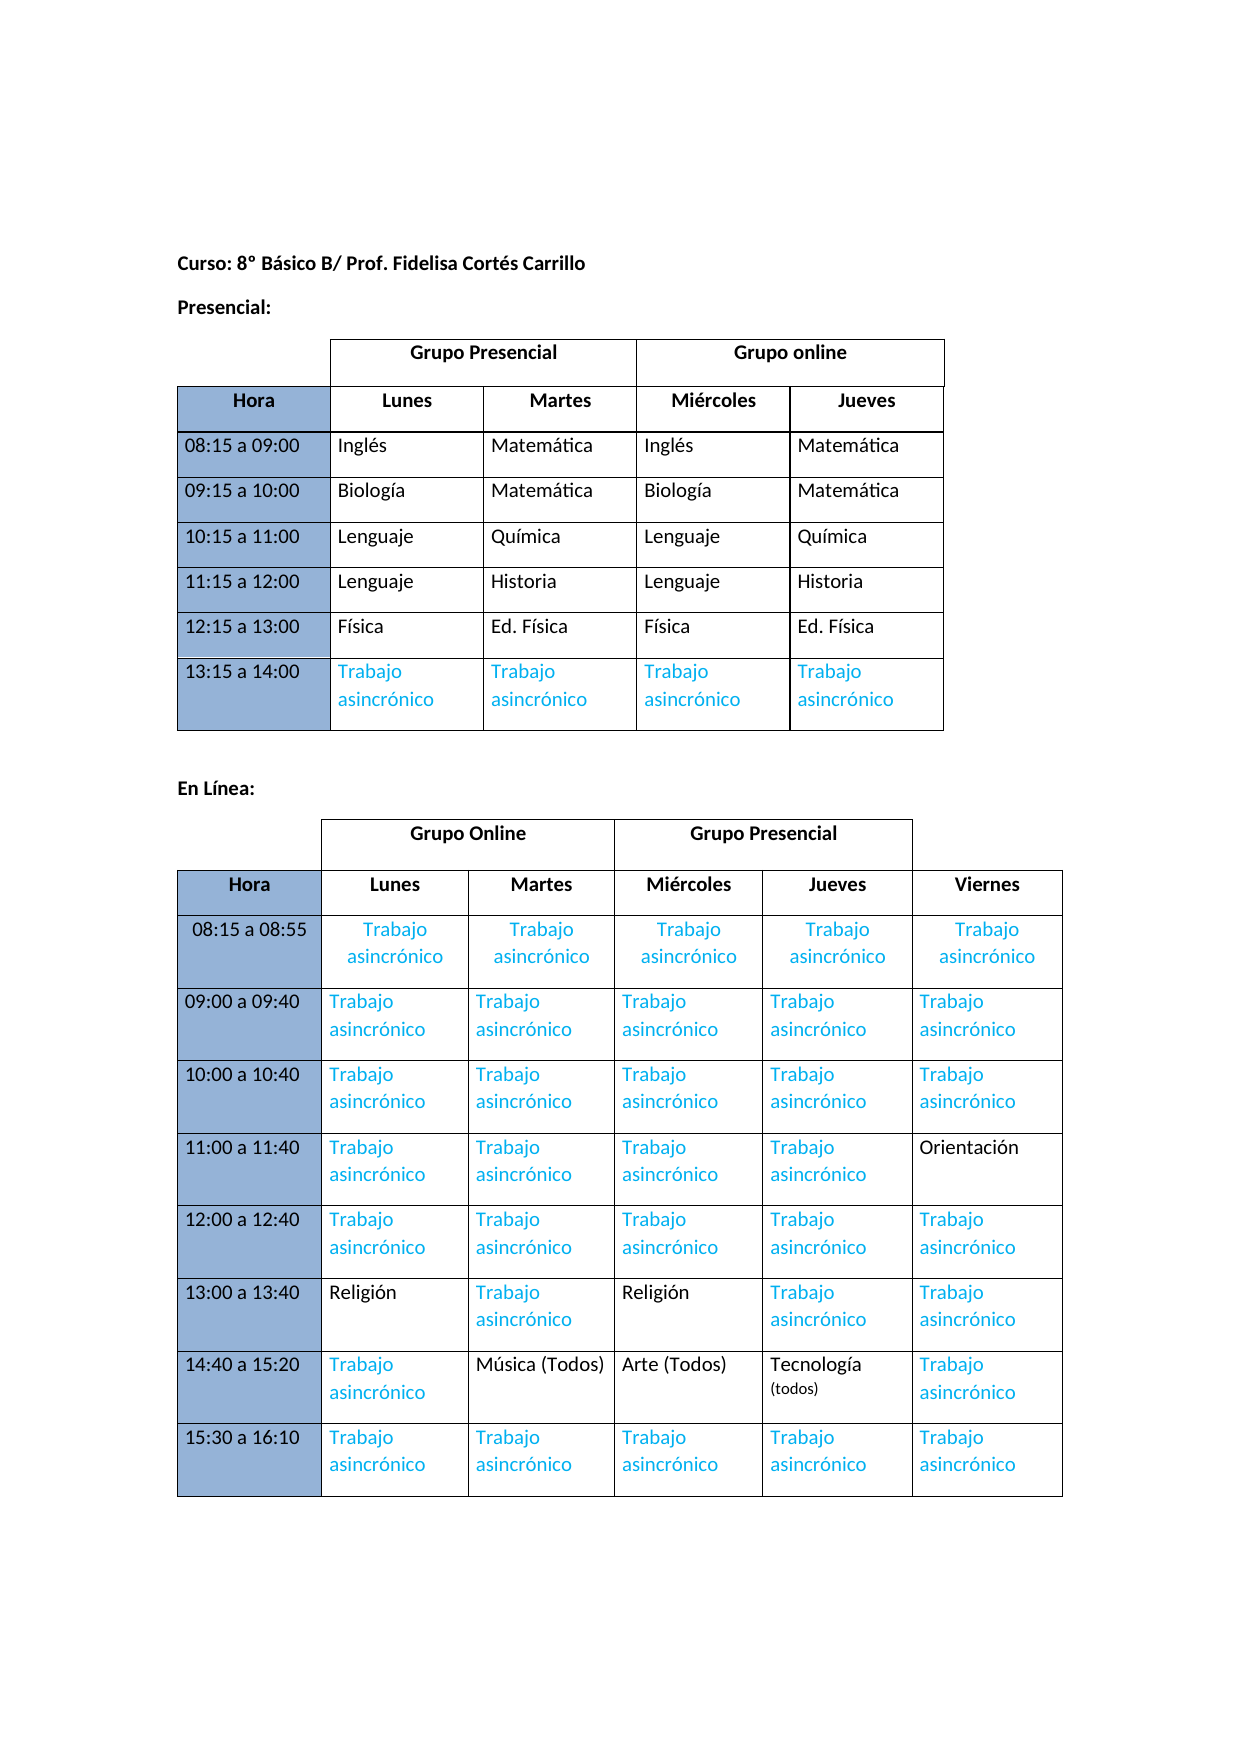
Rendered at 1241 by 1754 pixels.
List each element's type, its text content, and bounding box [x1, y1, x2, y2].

table_cell Trabajo asincrónico [322, 989, 468, 1060]
table_cell 12:00 a 12:40 [178, 1206, 321, 1278]
table_cell 09:00 a 09:40 [178, 989, 321, 1060]
table_cell Trabajo asincrónico [615, 1206, 762, 1278]
table_cell Martes [484, 387, 636, 431]
table_cell Trabajo asincrónico [637, 659, 789, 730]
table_cell Química [484, 523, 636, 567]
table_cell 09:15 a 10:00 [178, 478, 330, 522]
table_cell Lunes [322, 871, 468, 915]
table_cell Matemática [791, 433, 943, 477]
table_cell 12:15 a 13:00 [178, 613, 330, 657]
table_cell Inglés [637, 433, 789, 477]
table_cell 08:15 a 09:00 [178, 433, 330, 477]
table_cell Trabajo asincrónico [331, 659, 483, 730]
table_cell Trabajo asincrónico [913, 1061, 1062, 1133]
table_cell Jueves [763, 871, 912, 915]
table_cell Matemática [484, 478, 636, 522]
table_cell Lunes [331, 387, 483, 431]
table_cell Arte (Todos) [615, 1352, 762, 1423]
table_cell 13:15 a 14:00 [178, 659, 330, 730]
table_cell Trabajo asincrónico [322, 1206, 468, 1278]
table_cell 08:15 a 08:55 [178, 916, 321, 988]
table_cell Trabajo asincrónico [615, 989, 762, 1060]
table_cell Biología [331, 478, 483, 522]
text Presencial: [177, 294, 1063, 320]
table_cell Trabajo asincrónico [763, 916, 912, 988]
table_cell Trabajo asincrónico [913, 916, 1062, 988]
text En Línea: [177, 775, 1063, 801]
table_cell 11:15 a 12:00 [178, 568, 330, 612]
table_cell Ed. Física [791, 613, 943, 657]
table_cell Trabajo asincrónico [763, 1424, 912, 1496]
table_cell Trabajo asincrónico [615, 1424, 762, 1496]
table_cell 10:15 a 11:00 [178, 523, 330, 567]
table_cell Música (Todos) [469, 1352, 614, 1423]
table_cell Hora [178, 387, 330, 431]
table_cell Historia [791, 568, 943, 612]
table_cell Historia [484, 568, 636, 612]
table_header Grupo online [637, 340, 944, 386]
table_cell Trabajo asincrónico [469, 1134, 614, 1205]
table_cell Trabajo asincrónico [615, 1061, 762, 1133]
table_cell Trabajo asincrónico [763, 989, 912, 1060]
table_cell Matemática [791, 478, 943, 522]
table_cell Trabajo asincrónico [469, 916, 614, 988]
table_cell Ed. Física [484, 613, 636, 657]
table_cell Trabajo asincrónico [913, 989, 1062, 1060]
table_cell Martes [469, 871, 614, 915]
table_cell Trabajo asincrónico [469, 1061, 614, 1133]
table_cell Trabajo asincrónico [469, 1206, 614, 1278]
table_cell Trabajo asincrónico [469, 1424, 614, 1496]
table_cell Trabajo asincrónico [913, 1279, 1062, 1351]
table_cell Física [331, 613, 483, 657]
table_cell 10:00 a 10:40 [178, 1061, 321, 1133]
table_header Grupo Presencial [331, 340, 636, 386]
table_cell Trabajo asincrónico [913, 1352, 1062, 1423]
table_cell Tecnología (todos) [763, 1352, 912, 1423]
table_cell Miércoles [615, 871, 762, 915]
table_cell Trabajo asincrónico [322, 1352, 468, 1423]
table_cell Lenguaje [331, 523, 483, 567]
table_cell Biología [637, 478, 789, 522]
table_cell Trabajo asincrónico [469, 1279, 614, 1351]
table_cell Trabajo asincrónico [615, 1134, 762, 1205]
table_cell Inglés [331, 433, 483, 477]
table_cell Trabajo asincrónico [763, 1061, 912, 1133]
table_cell Trabajo asincrónico [763, 1279, 912, 1351]
table_cell Trabajo asincrónico [615, 916, 762, 988]
text Curso: 8º Básico B/ Prof. Fidelisa Cortés Carrillo [177, 250, 1063, 276]
table_cell Trabajo asincrónico [913, 1424, 1062, 1496]
table_cell Química [791, 523, 943, 567]
table_cell Lenguaje [637, 568, 789, 612]
table_cell Trabajo asincrónico [322, 1424, 468, 1496]
table_cell 15:30 a 16:10 [178, 1424, 321, 1496]
table_cell Trabajo asincrónico [469, 989, 614, 1060]
table_cell 14:40 a 15:20 [178, 1352, 321, 1423]
table_cell 13:00 a 13:40 [178, 1279, 321, 1351]
table_cell Lenguaje [637, 523, 789, 567]
table_cell Trabajo asincrónico [763, 1206, 912, 1278]
table_cell Orientación [913, 1134, 1062, 1205]
table_cell Trabajo asincrónico [791, 659, 943, 730]
table_cell Trabajo asincrónico [322, 1061, 468, 1133]
table_cell Trabajo asincrónico [322, 1134, 468, 1205]
table_cell 11:00 a 11:40 [178, 1134, 321, 1205]
table_cell Viernes [913, 871, 1062, 915]
table_cell Física [637, 613, 789, 657]
table_cell Miércoles [637, 387, 789, 431]
table_header Grupo Presencial [615, 820, 912, 870]
table_cell Matemática [484, 433, 636, 477]
table_cell Lenguaje [331, 568, 483, 612]
table_cell Hora [178, 871, 321, 915]
table_cell Trabajo asincrónico [763, 1134, 912, 1205]
table_cell Trabajo asincrónico [484, 659, 636, 730]
table_header Grupo Online [322, 820, 614, 870]
table_cell Religión [615, 1279, 762, 1351]
table_cell Religión [322, 1279, 468, 1351]
table_cell Trabajo asincrónico [322, 916, 468, 988]
table_cell Jueves [791, 387, 943, 431]
table_cell Trabajo asincrónico [913, 1206, 1062, 1278]
